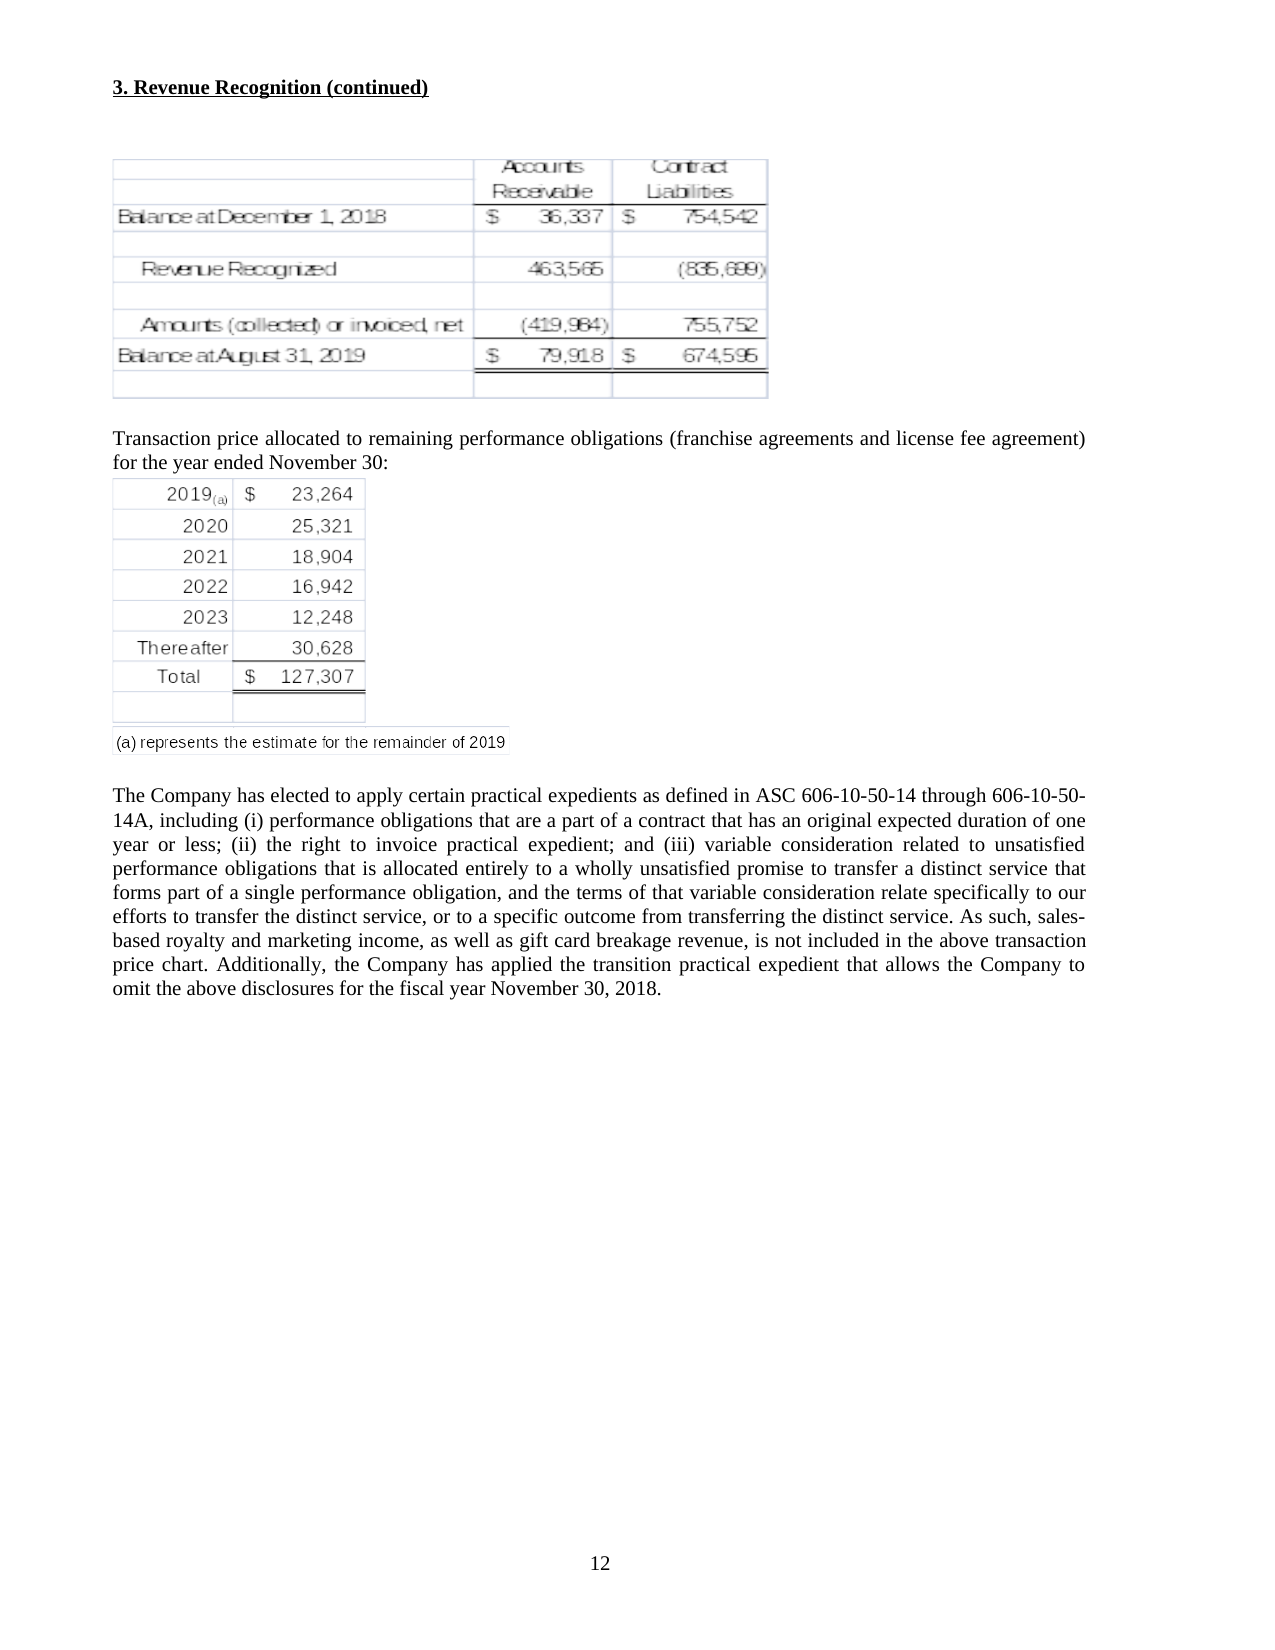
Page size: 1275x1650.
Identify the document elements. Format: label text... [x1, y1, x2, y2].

text The Company has elected to apply certain practical expedients as defined in ASC 606-10-50-14 through 606-10-50-14A, including (i) performance obligations that are a part of a contract that has an original expected duration of one year or less; (ii) the right to invoice practical expedient; and (iii) variable consideration related to unsatisfied performance obligations that is allocated entirely to a wholly unsatisfied promise to transfer a distinct service that forms part of a single performance obligation, and the terms of that variable consideration relate specifically to our efforts to transfer the distinct service, or to a specific outcome from transferring the distinct service. As such, sales-based royalty and marketing income, as well as gift card breakage revenue, is not included in the above transaction price chart. Additionally, the Company has applied the transition practical expedient that allows the Company to omit the above disclosures for the fiscal year November 30, 2018. [112, 783, 1087, 1000]
text Transaction price allocated to remaining performance obligations (franchise agreements and license fee agreement) for the year ended November 30: [112, 426, 1087, 474]
text 3. Revenue Recognition (continued) [112, 75, 1087, 99]
